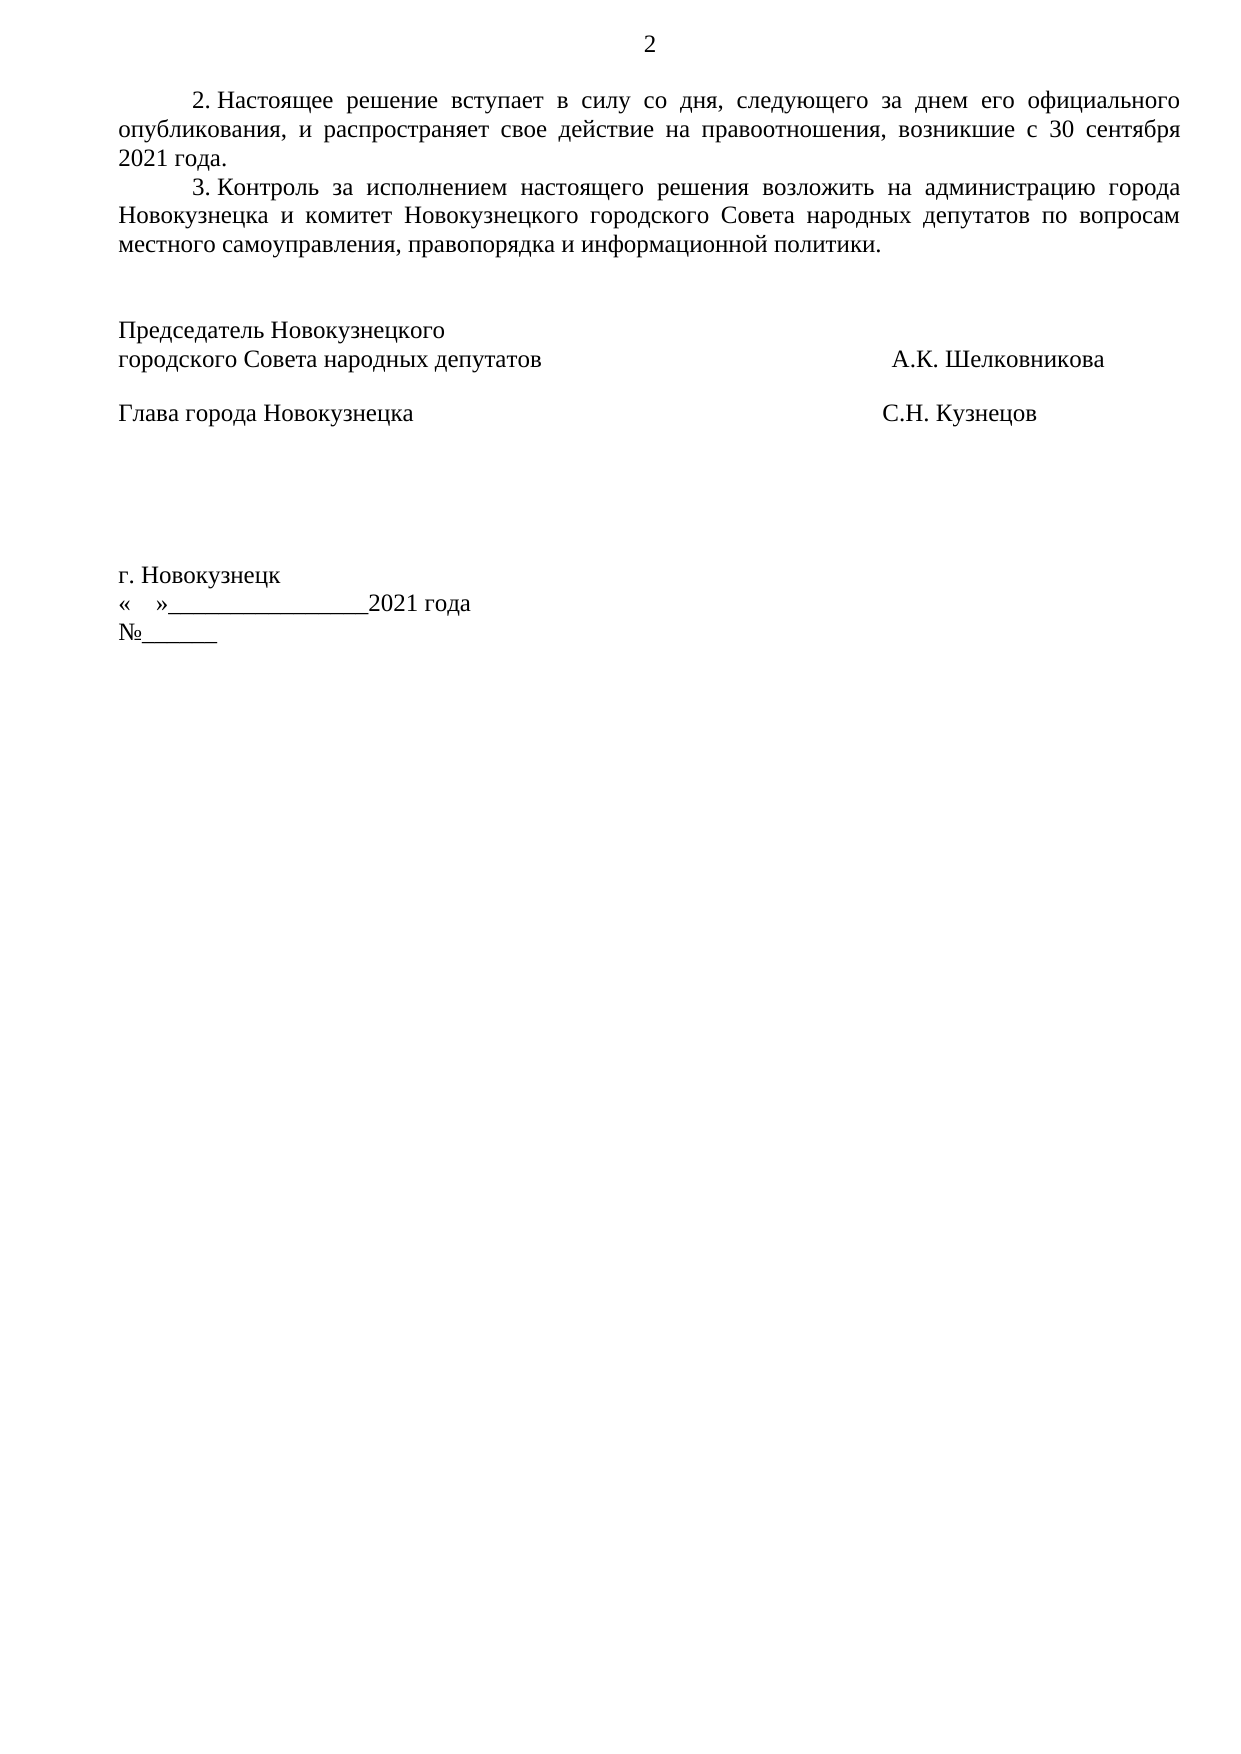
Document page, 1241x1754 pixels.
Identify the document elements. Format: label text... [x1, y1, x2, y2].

text « »________________2021 года [118, 588, 1181, 617]
text Председатель Новокузнецкого [118, 316, 1181, 344]
text 3. Контроль за исполнением настоящего решения возложить на администрацию города Новокузнецка и комитет Новокузнецкого городского Совета народных депутатов по вопросам местного самоуправления, правопорядка и информационной политики. [118, 172, 1181, 258]
text №______ [118, 617, 1181, 646]
text Глава города Новокузнецка С.Н. Кузнецов [118, 398, 1181, 427]
text 2. Настоящее решение вступает в силу со дня, следующего за днем его официального опубликования, и распространяет свое действие на правоотношения, возникшие с 30 сентября 2021 года. [118, 86, 1181, 172]
text г. Новокузнецк [118, 560, 1181, 588]
text городского Совета народных депутатов А.К. Шелковникова [118, 344, 1181, 373]
